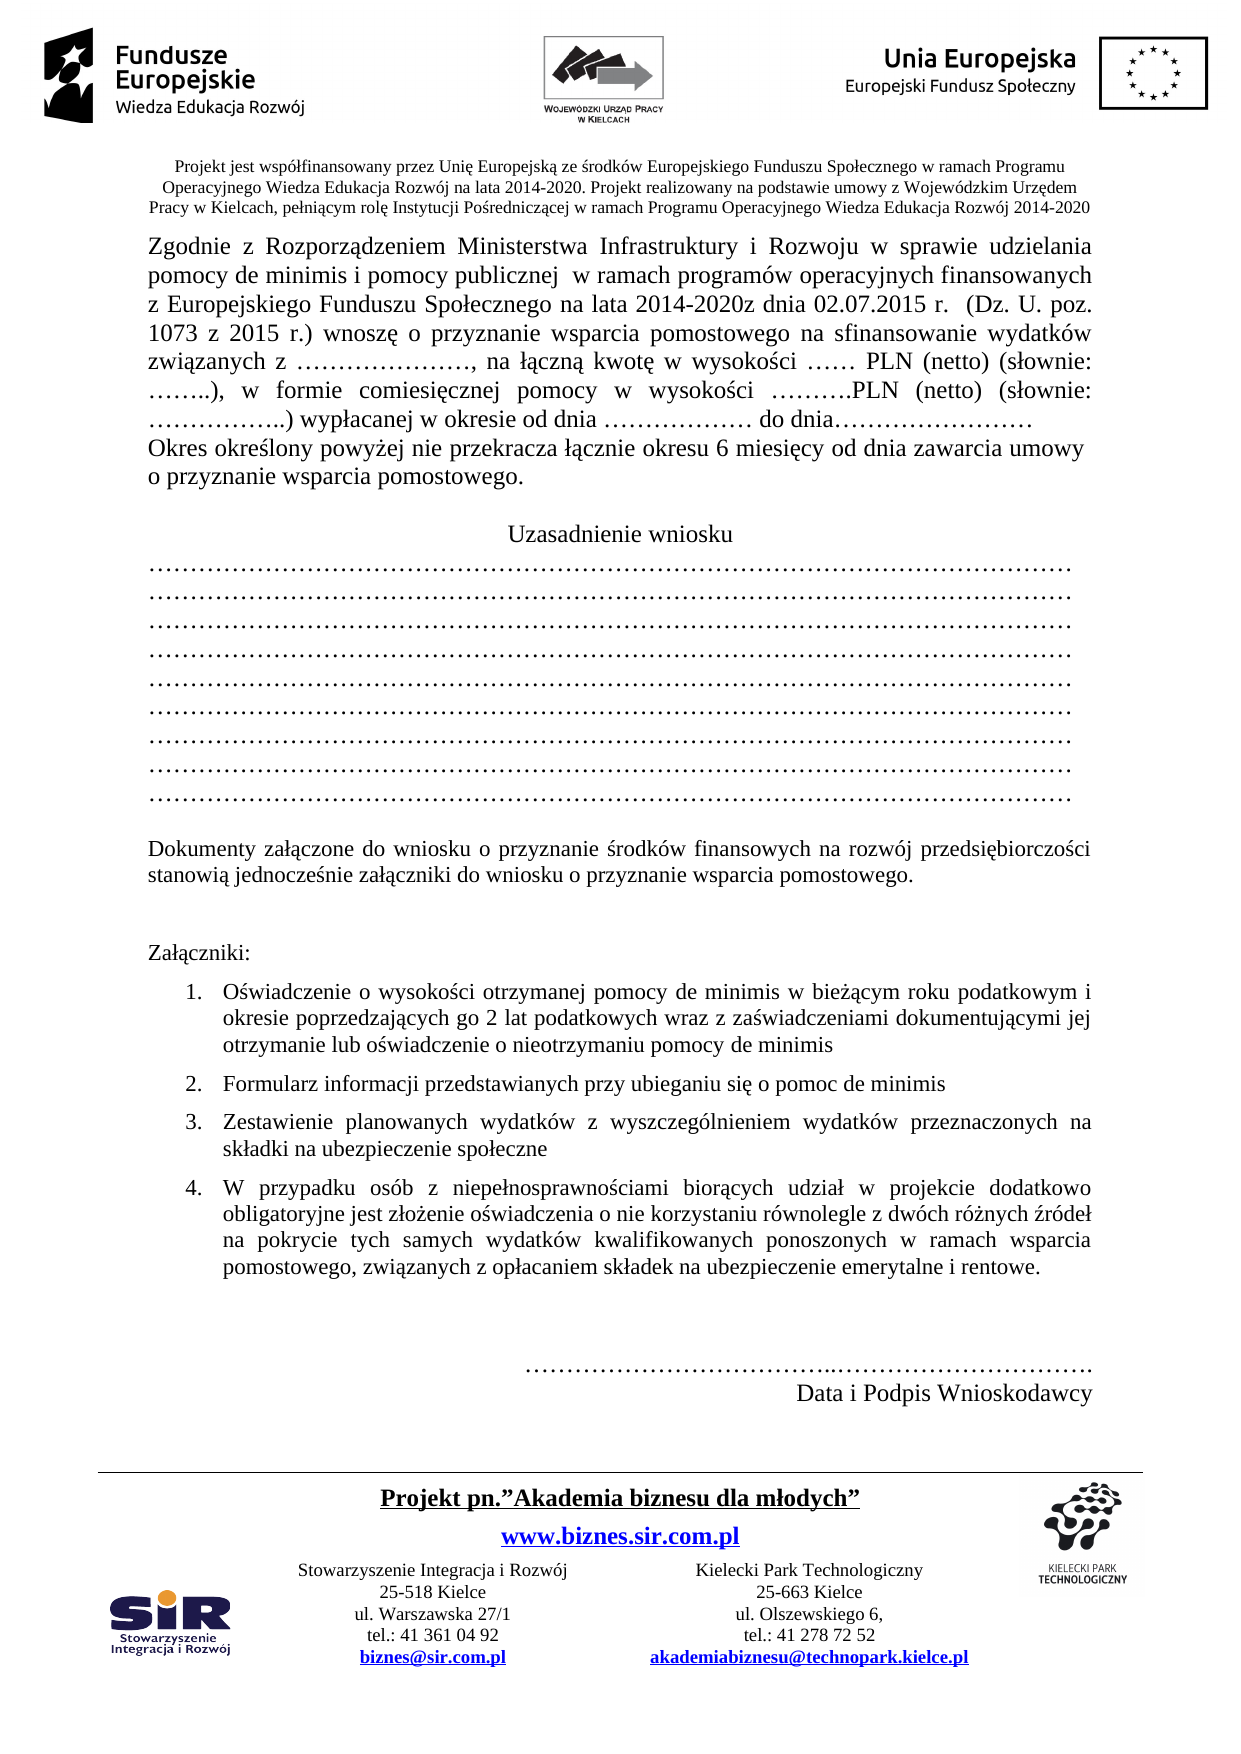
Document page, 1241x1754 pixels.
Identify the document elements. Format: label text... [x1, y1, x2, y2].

text ………………………………..…………………………. [148, 1349, 1093, 1378]
text Data i Podpis Wnioskodawcy [148, 1378, 1093, 1407]
picture [20, 3, 1225, 123]
text Zgodnie z Rozporządzeniem Ministerstwa Infrastruktury i Rozwoju w sprawie udzielania pomocy de minimis i pomocy publicznej w ramach programów operacyjnych finansowanych z Europejskiego Funduszu Społecznego na lata 2014-2020z dnia 02.07.2015 r. (Dz. U. poz. 1073 z 2015 r.) wnoszę o przyznanie wsparcia pomostowego na sfinansowanie wydatków związanych z …………………, na łączną kwotę w wysokości …… PLN (netto) (słownie: ……..), w formie comiesięcznej pomocy w wysokości ……….PLN (netto) (słownie: ……………..) wypłacanej w okresie od dnia ……………… do dnia…………………… [148, 231, 1093, 433]
title Oświadczenie o wysokości otrzymanej pomocy de minimis w bieżącym roku podatkowym i okresie poprzedzających go 2 lat podatkowych wraz z zaświadczeniami dokumentującymi jej otrzymanie lub oświadczenie o nieotrzymaniu pomocy de minimis [185, 978, 1093, 1057]
text Uzasadnienie wniosku [148, 519, 1093, 548]
title Załączniki: [148, 939, 1093, 966]
title Dokumenty załączone do wniosku o przyznanie środków finansowych na rozwój przedsiębiorczości stanowią jednocześnie załączniki do wniosku o przyznanie wsparcia pomostowego. [148, 835, 1093, 888]
picture [110, 1590, 231, 1656]
title Zestawienie planowanych wydatków z wyszczególnieniem wydatków przeznaczonych na składki na ubezpieczenie społeczne [185, 1108, 1093, 1161]
picture [1018, 1472, 1146, 1597]
title W przypadku osób z niepełnosprawnościami biorących udział w projekcie dodatkowo obligatoryjne jest złożenie oświadczenia o nie korzystaniu równolegle z dwóch różnych źródeł na pokrycie tych samych wydatków kwalifikowanych ponoszonych w ramach wsparcia pomostowego, związanych z opłacaniem składek na ubezpieczenie emerytalne i rentowe. [185, 1174, 1093, 1279]
title Formularz informacji przedstawianych przy ubieganiu się o pomoc de minimis [185, 1069, 1093, 1096]
text Okres określony powyżej nie przekracza łącznie okresu 6 miesięcy od dnia zawarcia umowy o przyznanie wsparcia pomostowego. [148, 433, 1093, 490]
text ……………………………………………………………………………………………………………………………………………………………………………………………………………………………………………………………………………………………………………………………………………………………………………………………………………………………………………………………………………………………………………………………………………………………………………………………………………………………………………………………………………………………………………………………………………………………………………………………………………………………………………………………………………………………………………………… [148, 548, 1093, 806]
